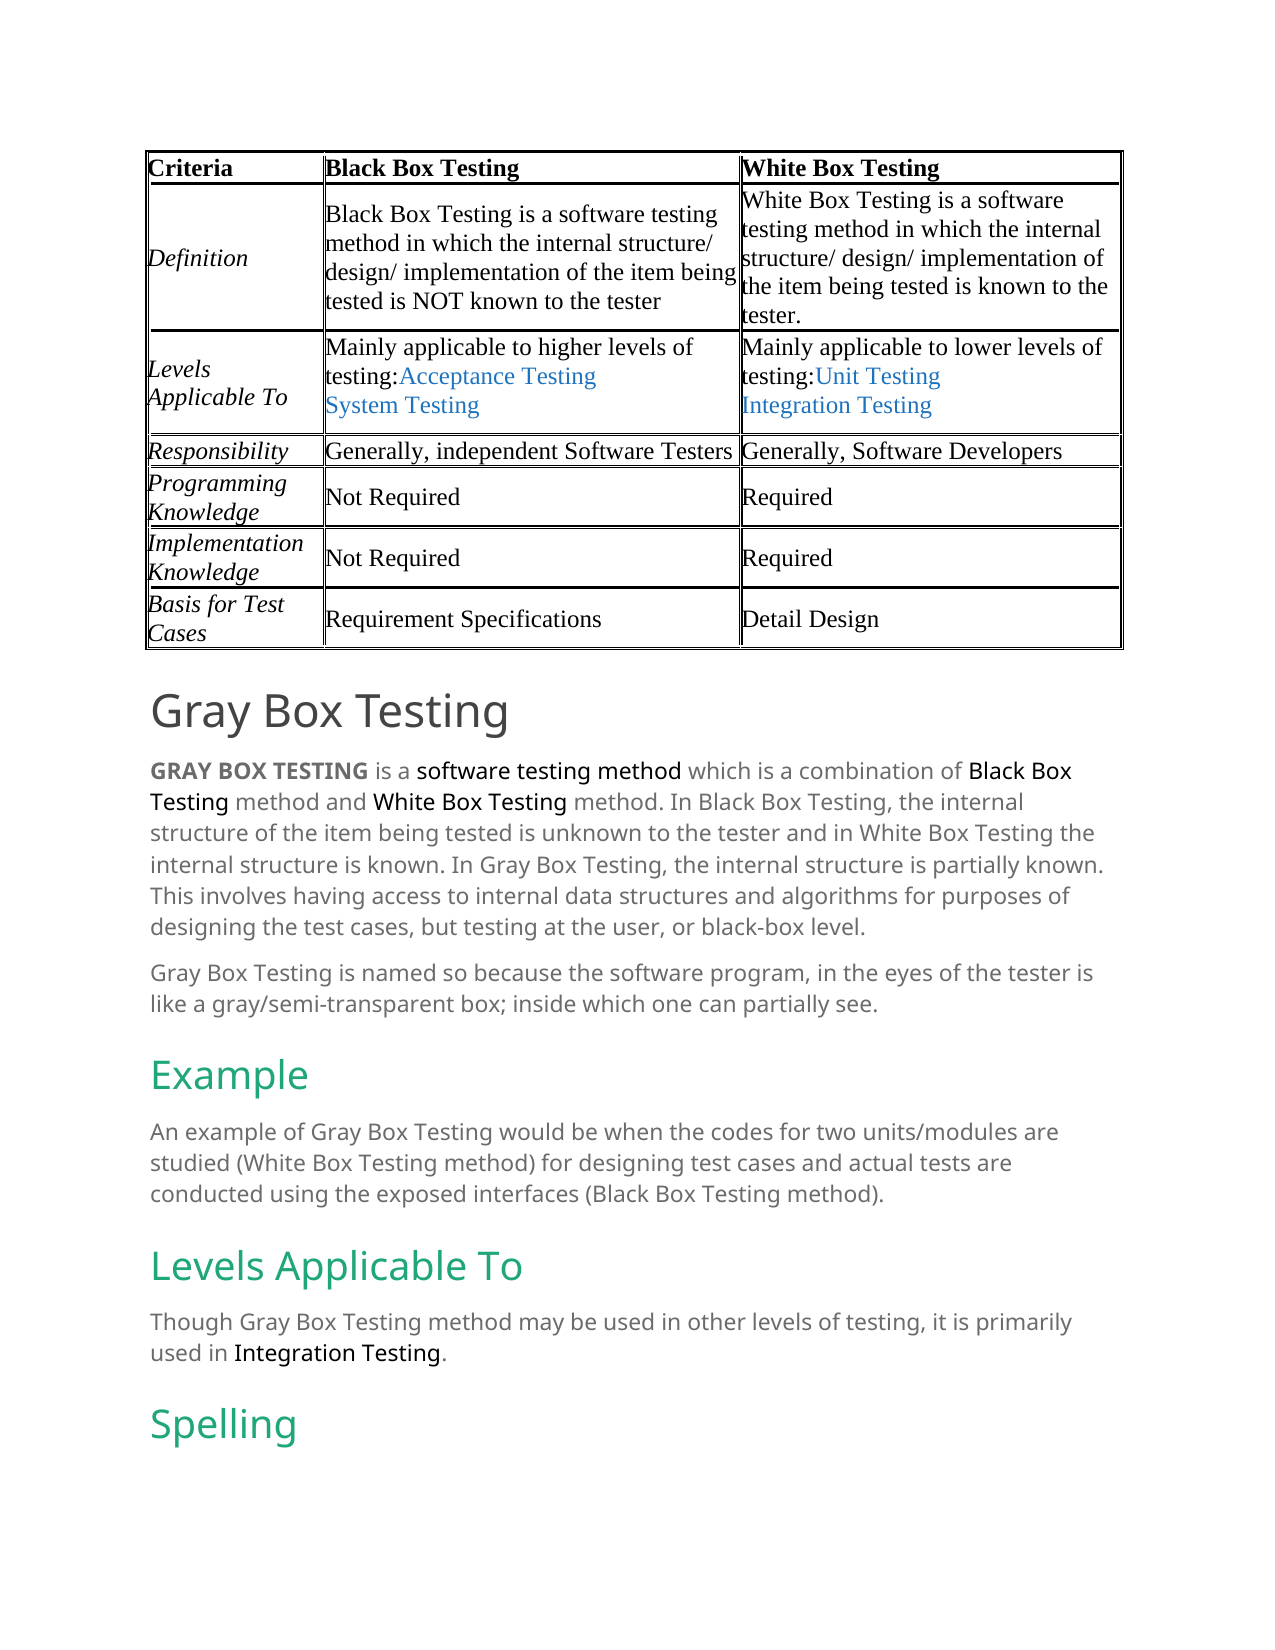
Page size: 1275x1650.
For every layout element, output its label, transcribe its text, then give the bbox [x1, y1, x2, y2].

table_cell Programming Knowledge [149, 465, 323, 525]
subtitle Example [150, 1047, 1125, 1101]
table_cell Required [743, 525, 1121, 586]
table_cell Mainly applicable to lower levels of testing:Unit Testing Integration Testing [743, 329, 1120, 433]
text Gray Box Testing is named so because the software program, in the eyes of the tester is like a gray/semi-transparent box; inside which one can partially see. [150, 957, 1125, 1019]
table_cell Definition [149, 182, 323, 329]
table_cell Generally, Software Developers [741, 433, 1122, 464]
table_cell Black Box Testing is a software testing method in which the internal structure/ design/ implementation of the item being tested is NOT known to the tester [326, 185, 739, 329]
subtitle Gray Box Testing [150, 678, 1125, 741]
table_cell Generally, independent Software Testers [326, 436, 739, 464]
table_header Criteria [149, 153, 325, 182]
table_cell Levels Applicable To [149, 329, 323, 433]
table_cell White Box Testing is a software testing method in which the internal structure/ design/ implementation of the item being tested is known to the tester. [743, 182, 1120, 329]
text GRAY BOX TESTING is a software testing method which is a combination of Black Box Testing method and White Box Testing method. In Black Box Testing, the internal structure of the item being tested is unknown to the tester and in White Box Testing the internal structure is known. In Gray Box Testing, the internal structure is partially known. This involves having access to internal data structures and algorithms for purposes of designing the test cases, but testing at the user, or black-box level. [150, 755, 1125, 942]
subtitle Spelling [150, 1397, 1125, 1451]
table_cell Implementation Knowledge [149, 525, 323, 586]
table_cell Required [743, 465, 1121, 525]
table_cell Not Required [326, 468, 739, 525]
table_header Black Box Testing [325, 152, 741, 182]
text An example of Gray Box Testing would be when the codes for two units/modules are studied (White Box Testing method) for designing test cases and actual tests are conducted using the exposed interfaces (Black Box Testing method). [150, 1116, 1125, 1209]
table_cell Basis for Test Cases [149, 586, 325, 647]
table_cell Requirement Specifications [325, 586, 741, 647]
text Though Gray Box Testing method may be used in other levels of testing, it is primarily used in Integration Testing. [150, 1306, 1125, 1368]
table_header White Box Testing [741, 153, 1120, 182]
subtitle Levels Applicable To [150, 1238, 1125, 1292]
table_cell Detail Design [741, 586, 1120, 647]
table_cell Not Required [326, 529, 739, 586]
table_cell Mainly applicable to higher levels of testing:Acceptance Testing System Testing [326, 332, 739, 433]
table_cell Responsibility [147, 433, 325, 464]
